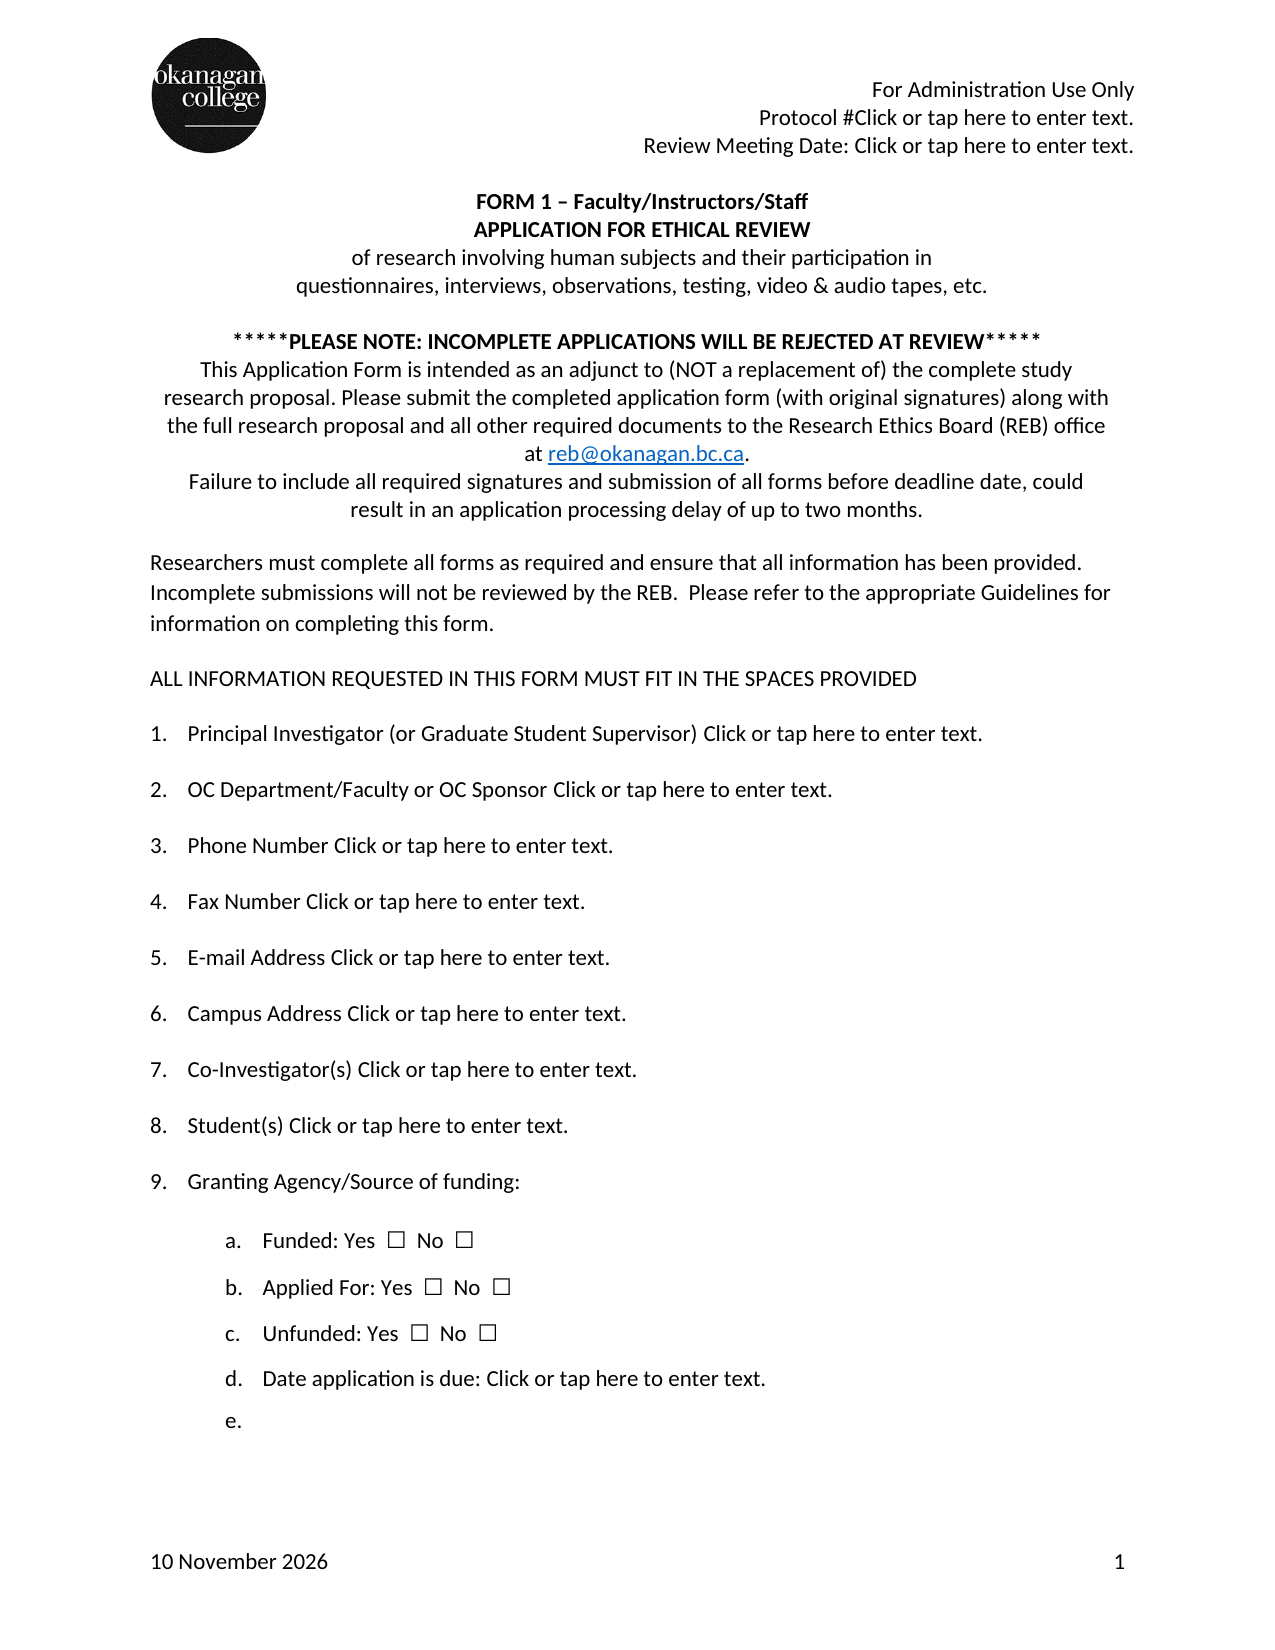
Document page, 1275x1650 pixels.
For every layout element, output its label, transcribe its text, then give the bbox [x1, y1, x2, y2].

list Phone Number [150, 831, 1134, 859]
text ALL INFORMATION REQUESTED IN THIS FORM MUST FIT IN THE SPACES PROVIDED [150, 664, 1134, 692]
list Date application is due: [225, 1364, 1134, 1392]
list Fax Number [150, 887, 1134, 915]
list Principal Investigator (or Graduate Student Supervisor) [150, 719, 1134, 747]
table_cell This Application Form is intended as an adjunct to (NOT a replacement of) the complete study research proposal. Please submit the completed application form (with original signatures) along with the full research proposal and all other required documents to the Research Ethics Board (REB) office at reb@okanagan.bc.ca. [150, 355, 1124, 467]
list E-mail Address [150, 943, 1134, 971]
list Granting Agency/Source of funding: [150, 1167, 1134, 1196]
list Funded: Yes No [225, 1223, 1134, 1255]
list Unfunded: Yes No [225, 1317, 1134, 1348]
list Campus Address [150, 999, 1134, 1027]
list Co-Investigator(s) [150, 1055, 1134, 1083]
list Applied For: Yes No [225, 1270, 1134, 1302]
list OC Department/Faculty or OC Sponsor [150, 775, 1134, 803]
list Student(s) [150, 1111, 1134, 1139]
table_cell Failure to include all required signatures and submission of all forms before deadline date, could result in an application processing delay of up to two months. [150, 467, 1124, 523]
picture [150, 38, 266, 154]
text Researchers must complete all forms as required and ensure that all information has been provided. Incomplete submissions will not be reviewed by the REB. Please refer to the appropriate Guidelines for information on completing this form. [150, 548, 1134, 637]
table_header *****PLEASE NOTE: INCOMPLETE APPLICATIONS WILL BE REJECTED AT REVIEW***** [150, 327, 1124, 355]
